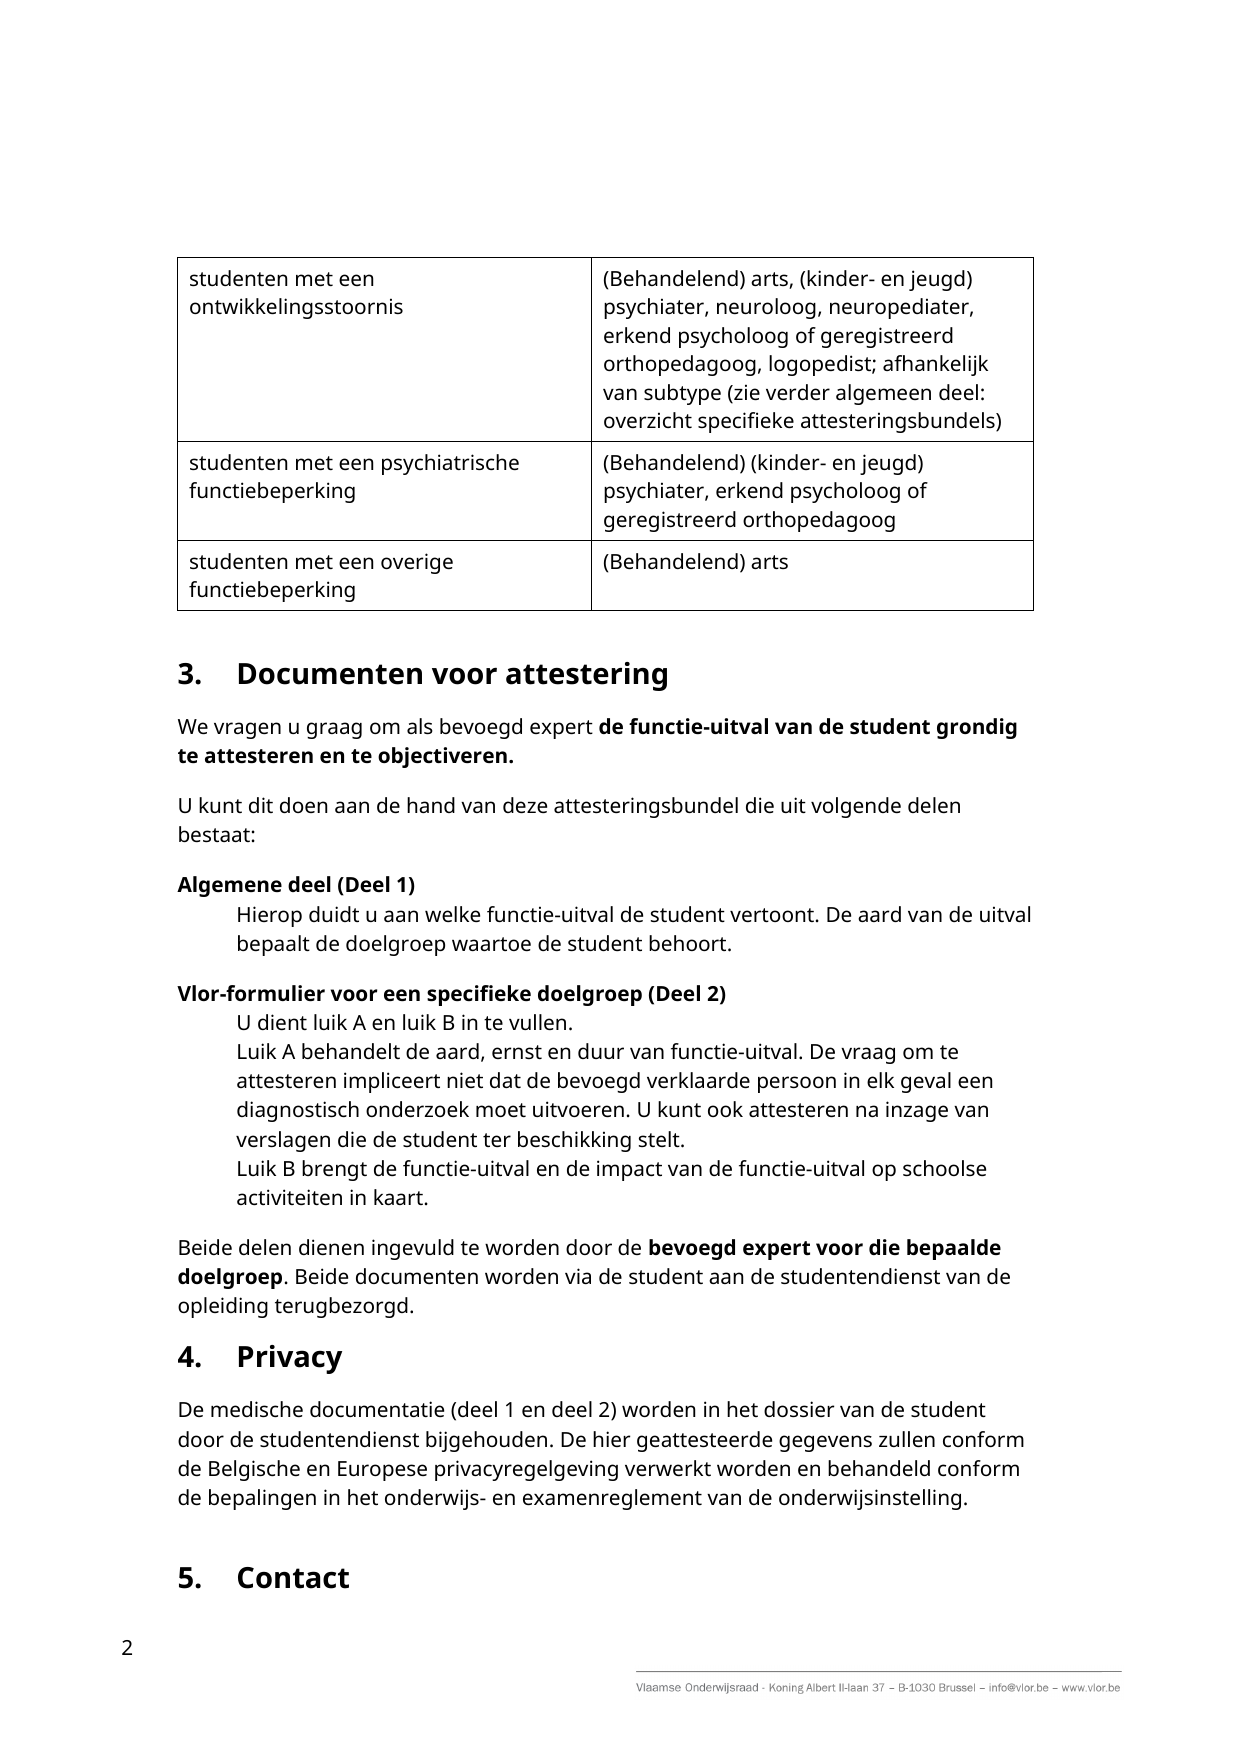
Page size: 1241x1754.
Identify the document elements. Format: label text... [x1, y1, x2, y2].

table_cell studenten met een psychiatrische functiebeperking [178, 442, 591, 540]
text U kunt dit doen aan de hand van deze attesteringsbundel die uit volgende delen bestaat: [177, 790, 1034, 849]
table_header studenten met een ontwikkelingsstoornis [178, 258, 591, 441]
list Privacy [177, 1344, 1034, 1374]
text We vragen u graag om als bevoegd expert de functie-uitval van de student grondig te attesteren en te objectiveren. [177, 711, 1034, 769]
table_cell studenten met een overige functiebeperking [178, 541, 591, 610]
list Algemene deel (Deel 1) [177, 869, 1034, 899]
list Vlor-formulier voor een specifieke doelgroep (Deel 2) [177, 978, 1034, 1007]
text Beide delen dienen ingevuld te worden door de bevoegd expert voor die bepaalde doelgroep. Beide documenten worden via de student aan de studentendienst van de opleiding terugbezorgd. [177, 1232, 1034, 1319]
table_cell (Behandelend) arts [592, 541, 1033, 610]
text Hierop duidt u aan welke functie-uitval de student vertoont. De aard van de uitval bepaalt de doelgroep waartoe de student behoort. [236, 899, 1034, 957]
table_header (Behandelend) arts, (kinder- en jeugd) psychiater, neuroloog, neuropediater, erkend psycholoog of geregistreerd orthopedagoog, logopedist; afhankelijk van subtype (zie verder algemeen deel: overzicht specifieke attesteringsbundels) [592, 258, 1033, 441]
table_cell (Behandelend) (kinder- en jeugd) psychiater, erkend psycholoog of geregistreerd orthopedagoog [592, 442, 1033, 540]
list Documenten voor attestering [177, 661, 1034, 690]
list Contact [177, 1565, 1034, 1594]
picture [633, 1665, 1124, 1700]
text De medische documentatie (deel 1 en deel 2) worden in het dossier van de student door de studentendienst bijgehouden. De hier geattesteerde gegevens zullen conform de Belgische en Europese privacyregelgeving verwerkt worden en behandeld conform de bepalingen in het onderwijs- en examenreglement van de onderwijsinstelling. [177, 1394, 1034, 1511]
text U dient luik A en luik B in te vullen. Luik A behandelt de aard, ernst en duur van functie-uitval. De vraag om te attesteren impliceert niet dat de bevoegd verklaarde persoon in elk geval een diagnostisch onderzoek moet uitvoeren. U kunt ook attesteren na inzage van verslagen die de student ter beschikking stelt. Luik B brengt de functie-uitval en de impact van de functie-uitval op schoolse activiteiten in kaart. [236, 1007, 1034, 1211]
